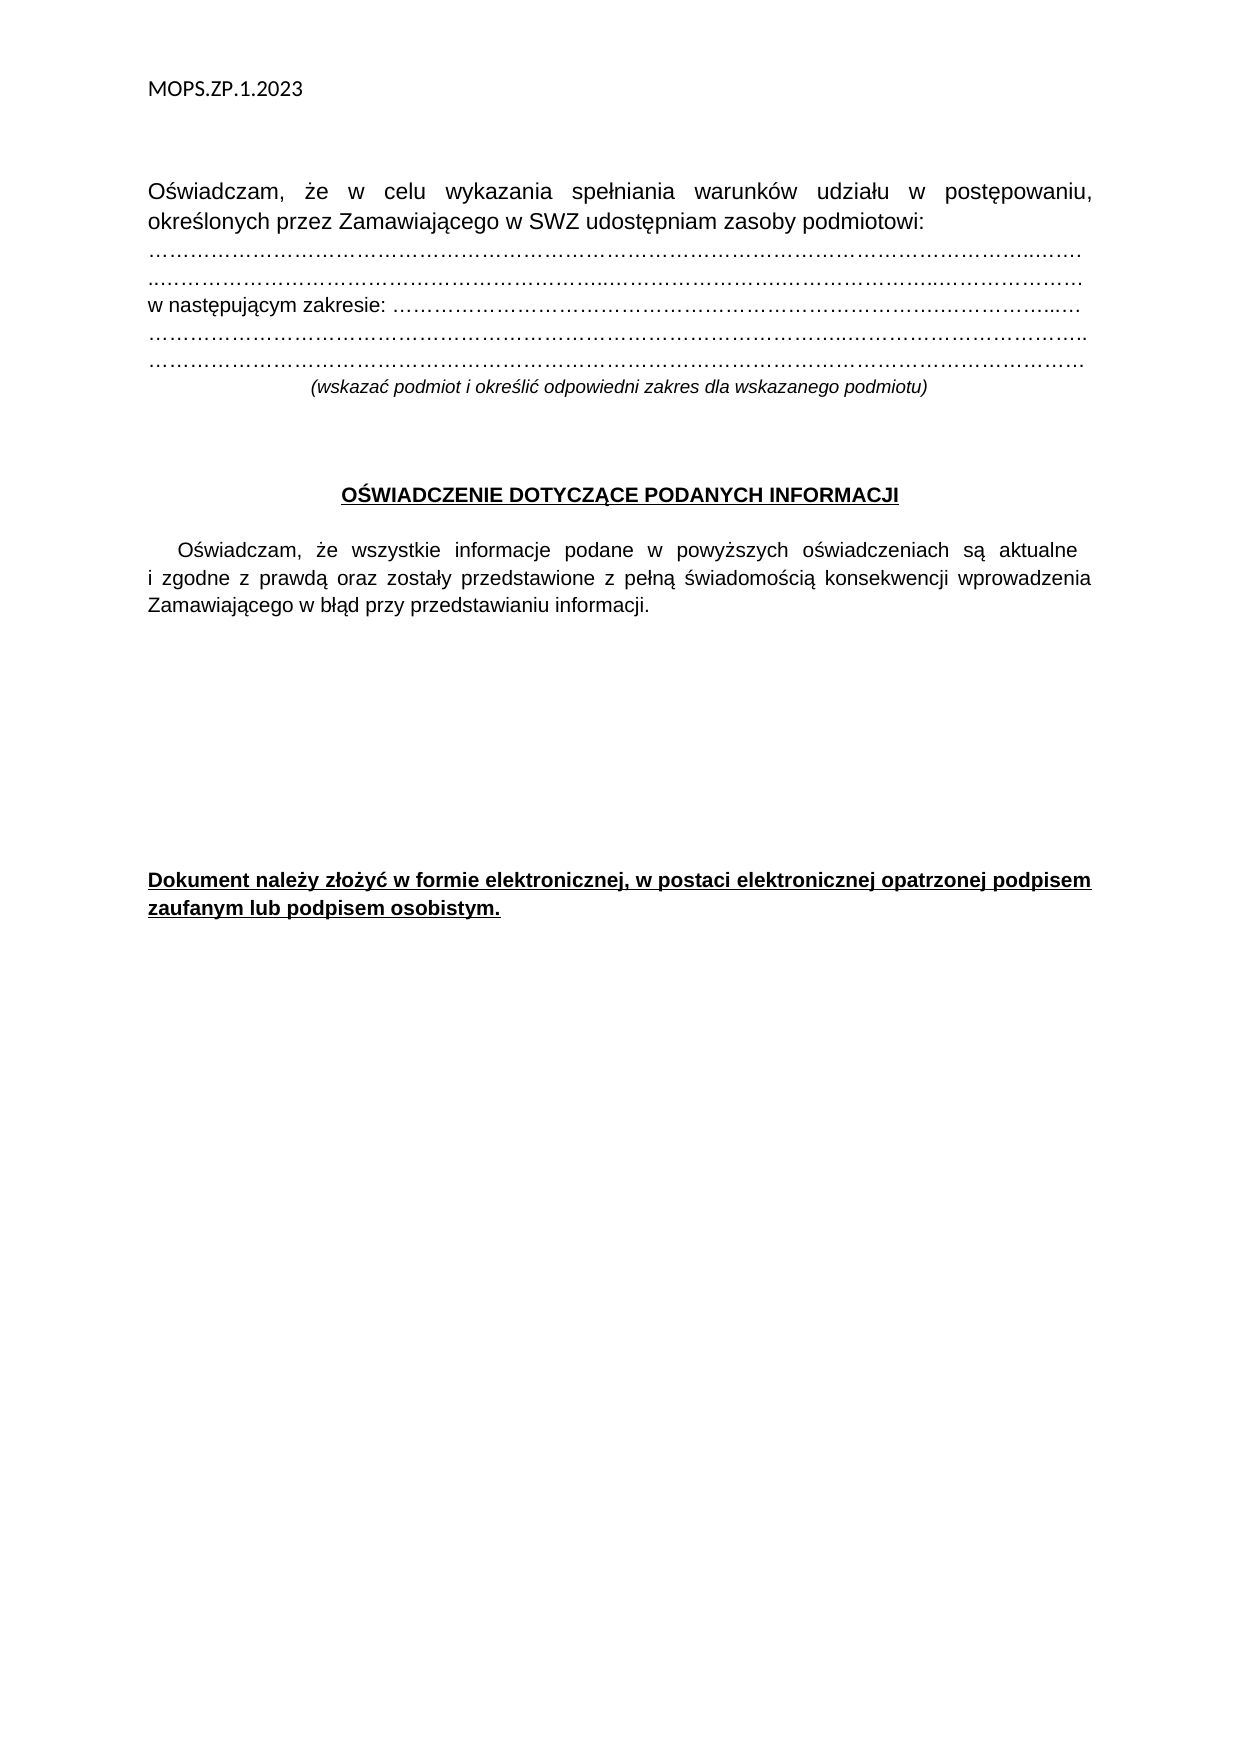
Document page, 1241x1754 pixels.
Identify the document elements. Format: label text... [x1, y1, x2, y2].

text Dokument należy złożyć w formie elektronicznej, w postaci elektronicznej opatrzonej podpisem zaufanym lub podpisem osobistym. [148, 868, 1093, 919]
text ………………………………………………………………………………………………………………..……. [148, 238, 1093, 262]
text Oświadczam, że wszystkie informacje podane w powyższych oświadczeniach są aktualne i zgodne z prawdą oraz zostały przedstawione z pełną świadomością konsekwencji wprowadzenia Zamawiającego w błąd przy przedstawianiu informacji. [148, 538, 1093, 617]
text OŚWIADCZENIE DOTYCZĄCE PODANYCH INFORMACJI [148, 483, 1093, 507]
text ………………………………………………………………………………………..…………………………….. [148, 321, 1093, 345]
text ..………………………………………………………..…………………….…………………..………………… [148, 266, 1093, 290]
text ……………………………………………………………………………………………………………………… [148, 348, 1093, 372]
text (wskazać podmiot i określić odpowiedni zakres dla wskazanego podmiotu) [148, 376, 1093, 397]
text Oświadczam, że w celu wykazania spełniania warunków udziału w postępowaniu, określonych przez Zamawiającego w SWZ udostępniam zasoby podmiotowi: [148, 178, 1093, 234]
text w następującym zakresie: …………………………………………………………………….……………...… [148, 293, 1093, 317]
